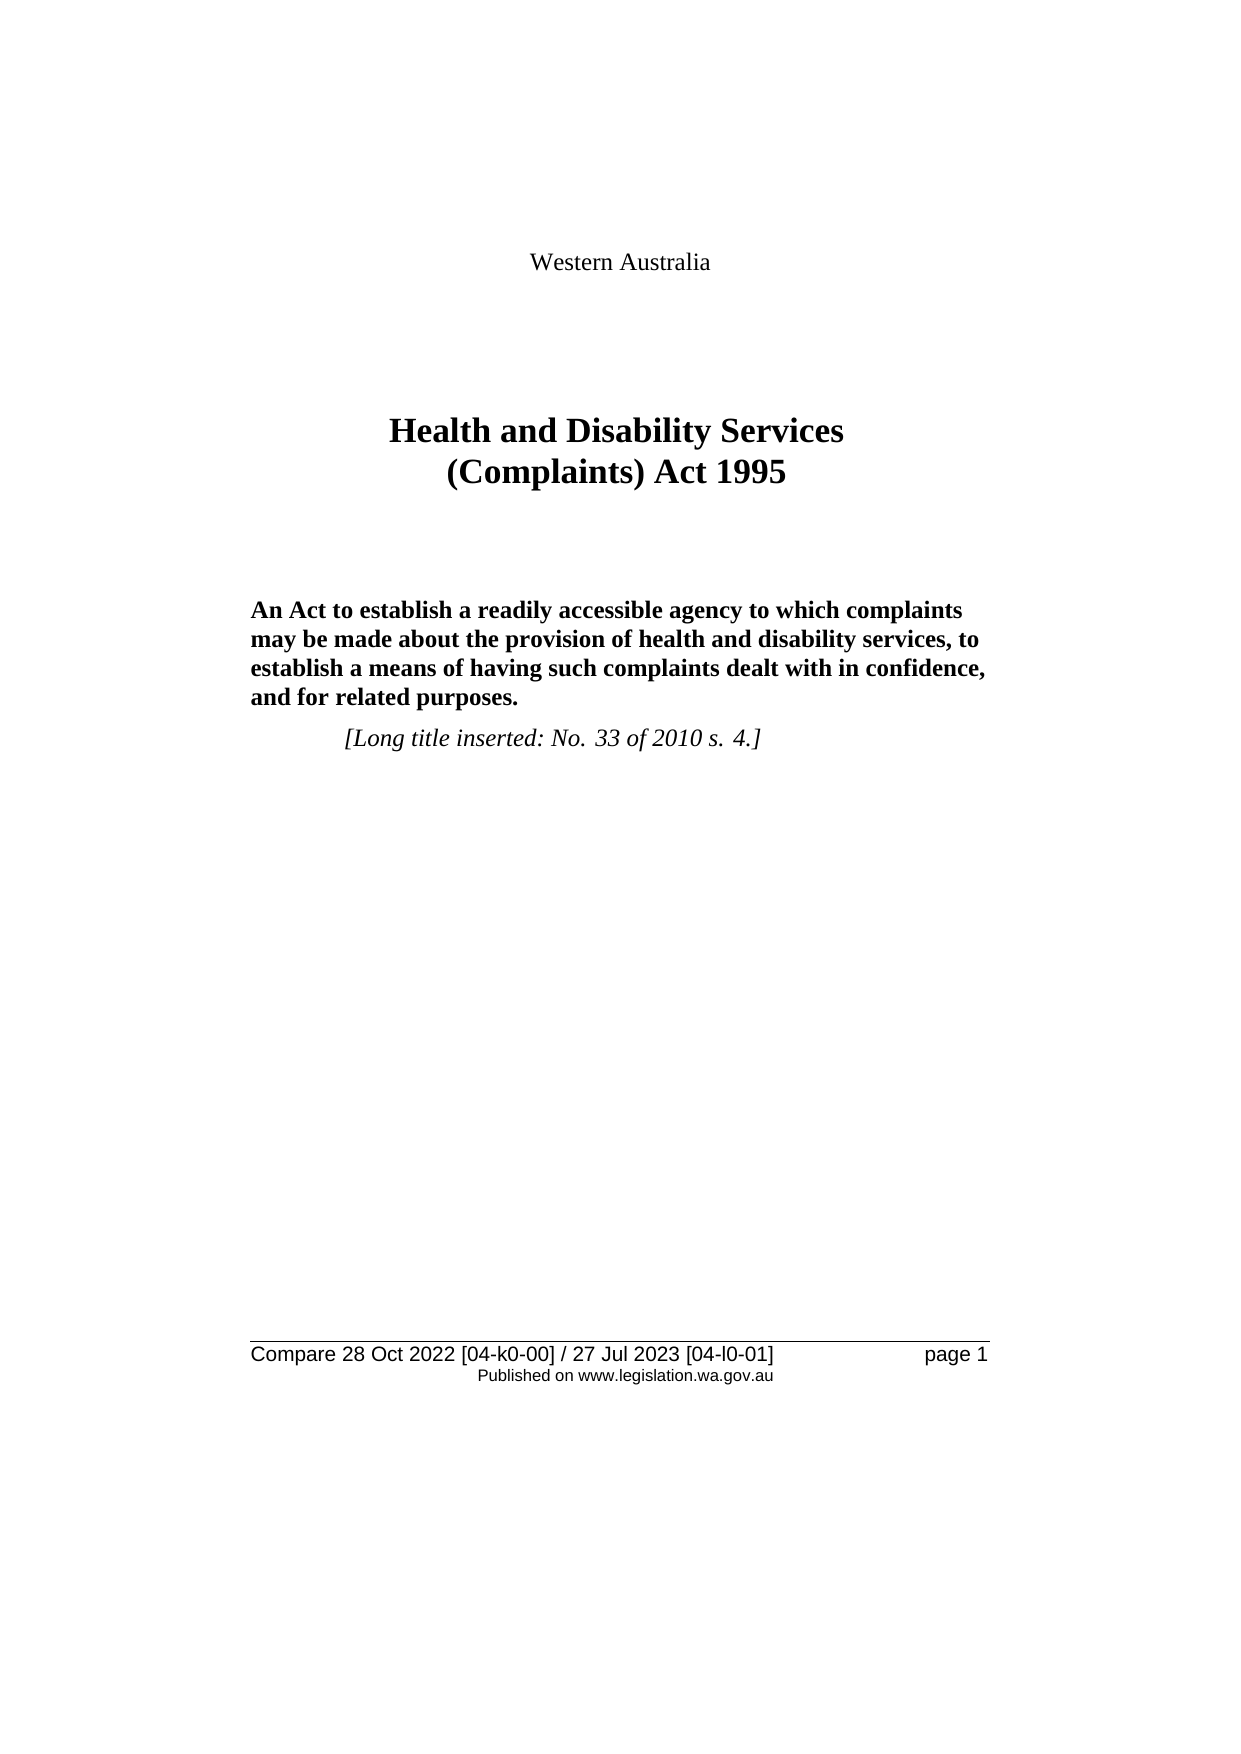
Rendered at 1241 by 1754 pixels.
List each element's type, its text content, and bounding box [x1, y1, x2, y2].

text Health and Disability Services (Complaints) Act 1995 [307, 409, 927, 491]
title An Act to establish a readily accessible agency to which complaints may be made about the provision of health and disability services, to establish a means of having such complaints dealt with in confidence, and for related purposes. [250, 595, 990, 710]
title [Long title inserted: No. 33 of 2010 s. 4.] [250, 723, 990, 752]
text Western Australia [250, 247, 990, 276]
